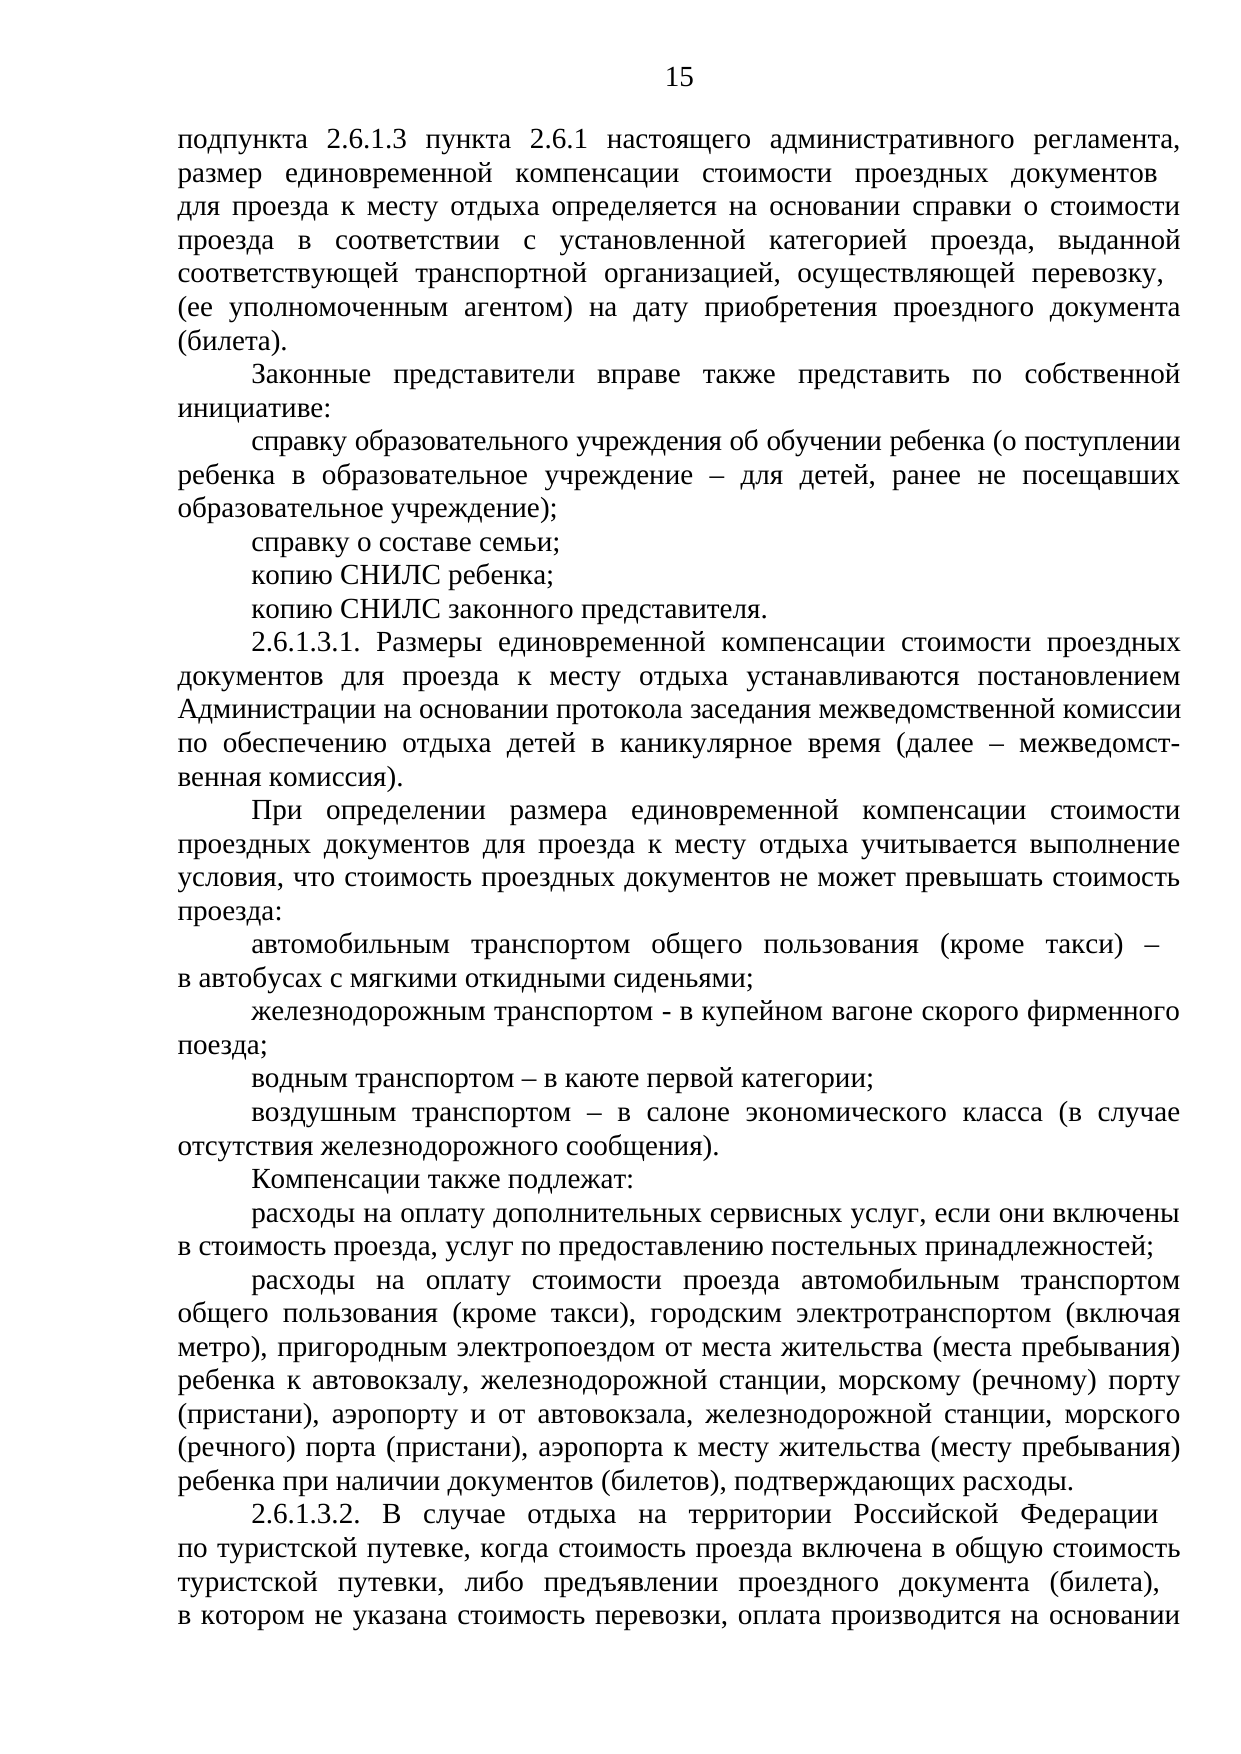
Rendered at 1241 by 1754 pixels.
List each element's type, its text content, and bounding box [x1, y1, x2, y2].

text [177, 121, 1181, 356]
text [177, 1497, 1181, 1631]
text копию СНИЛС законного представителя. [177, 591, 1181, 624]
text 2.6.1.3.1. Размеры единовременной компенсации стоимости проездных документов для проезда к месту отдыха устанавливаются постановлением Администрации на основании протокола заседания межведомственной комиссии по обеспечению отдыха детей в каникулярное время (далее – межведомст-венная комиссия). [177, 624, 1181, 792]
text справку образовательного учреждения об обучении ребенка (о поступлении ребенка в образовательное учреждение – для детей, ранее не посещавших образовательное учреждение); [177, 423, 1181, 524]
text расходы на оплату дополнительных сервисных услуг, если они включены в стоимость проезда, услуг по предоставлению постельных принадлежностей; [177, 1195, 1181, 1262]
text Компенсации также подлежат: [177, 1161, 1181, 1195]
text автомобильным транспортом общего пользования (кроме такси) – в автобусах с мягкими откидными сиденьями; [177, 926, 1181, 993]
text При определении размера единовременной компенсации стоимости проездных документов для проезда к месту отдыха учитывается выполнение условия, что стоимость проездных документов не может превышать стоимость проезда: [177, 792, 1181, 926]
text железнодорожным транспортом - в купейном вагоне скорого фирменного поезда; [177, 993, 1181, 1061]
text справку о составе семьи; [177, 524, 1181, 557]
text Законные представители вправе также представить по собственной инициативе: [177, 356, 1181, 423]
text копию СНИЛС ребенка; [177, 557, 1181, 591]
text воздушным транспортом – в салоне экономического класса (в случае отсутствия железнодорожного сообщения). [177, 1094, 1181, 1161]
text расходы на оплату стоимости проезда автомобильным транспортом общего пользования (кроме такси), городским электротранспортом (включая метро), пригородным электропоездом от места жительства (места пребывания) ребенка к автовокзалу, железнодорожной станции, морскому (речному) порту (пристани), аэропорту и от автовокзала, железнодорожной станции, морского (речного) порта (пристани), аэропорта к месту жительства (месту пребывания) ребенка при наличии документов (билетов), подтверждающих расходы. [177, 1262, 1181, 1497]
text водным транспортом – в каюте первой категории; [177, 1061, 1181, 1094]
